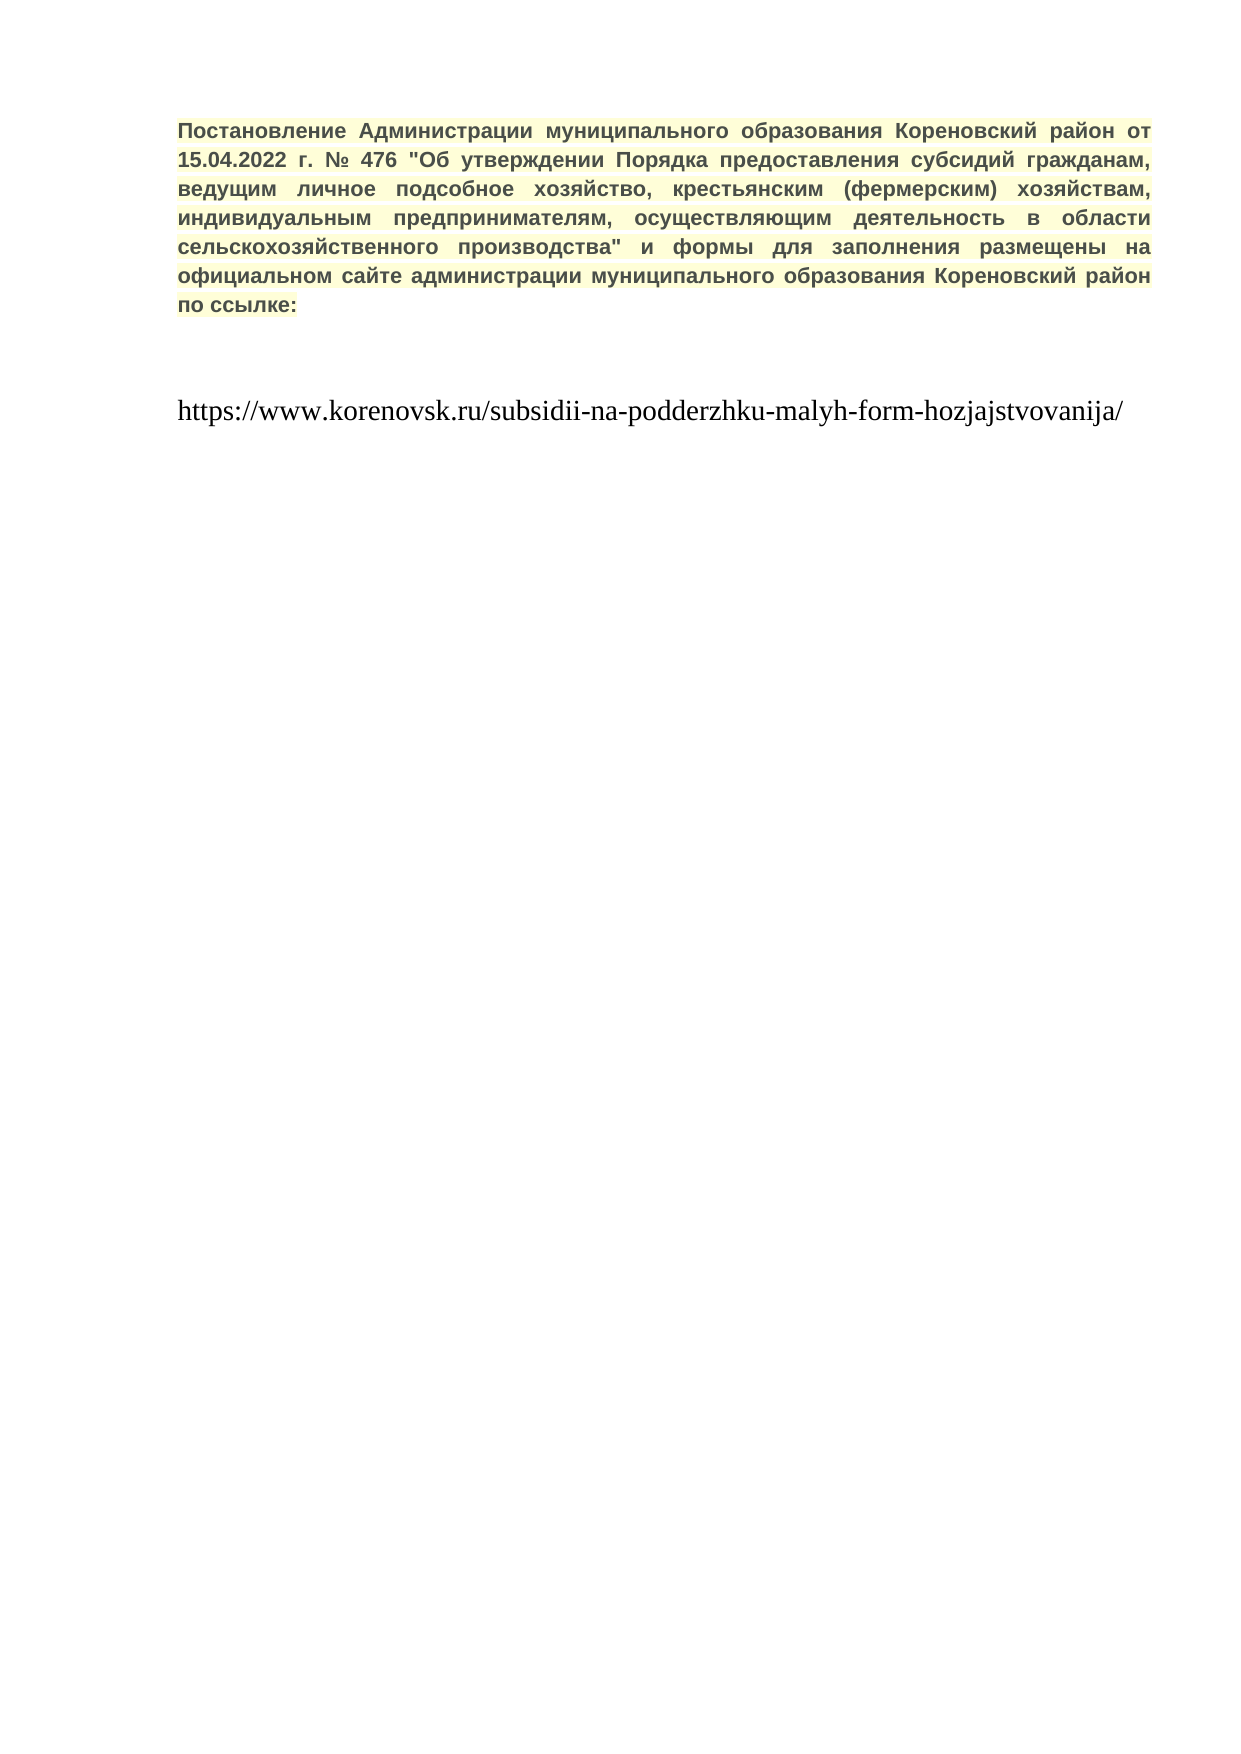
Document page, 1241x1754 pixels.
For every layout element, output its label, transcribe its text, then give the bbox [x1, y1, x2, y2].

text Постановление Администрации муниципального образования Кореновский район от 15.04.2022 г. № 476 "Об утверждении Порядка предоставления субсидий гражданам, ведущим личное подсобное хозяйство, крестьянским (фермерским) хозяйствам, индивидуальным предпринимателям, осуществляющим деятельность в области сельскохозяйственного производства" и формы для заполнения размещены на официальном сайте администрации муниципального образования Кореновский район по ссылке: [177, 288, 1152, 317]
text https://www.korenovsk.ru/subsidii-na-podderzhku-malyh-form-hozjajstvovanija/ [177, 393, 1152, 426]
